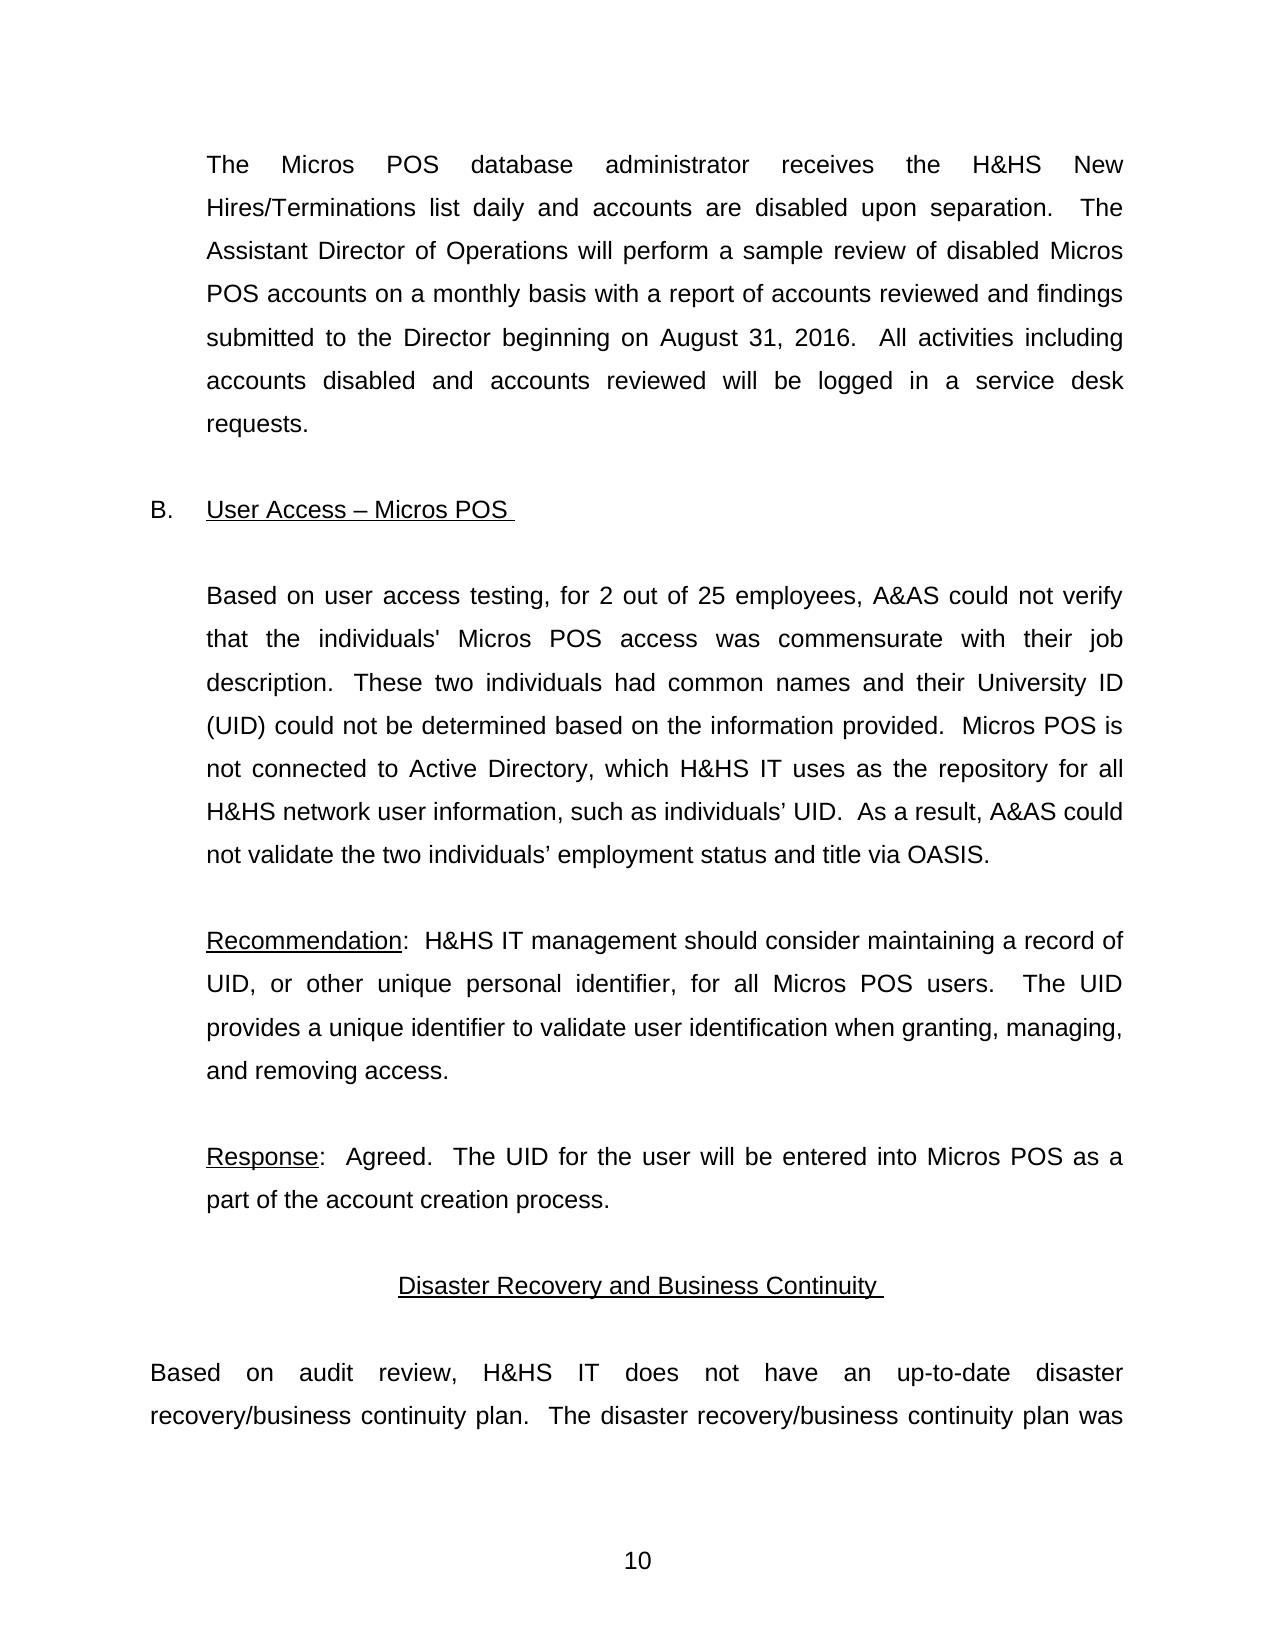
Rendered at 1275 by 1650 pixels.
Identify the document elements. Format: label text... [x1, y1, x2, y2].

text Disaster Recovery and Business Continuity [150, 1271, 1125, 1300]
text Recommendation: H&HS IT management should consider maintaining a record of UID, or other unique personal identifier, for all Micros POS users. The UID provides a unique identifier to validate user identification when granting, managing, and removing access. [206, 926, 1125, 1084]
list User Access – Micros POS [150, 495, 1125, 524]
text The Micros POS database administrator receives the H&HS New Hires/Terminations list daily and accounts are disabled upon separation. The Assistant Director of Operations will perform a sample review of disabled Micros POS accounts on a monthly basis with a report of accounts reviewed and findings submitted to the Director beginning on August 31, 2016. All activities including accounts disabled and accounts reviewed will be logged in a service desk requests. [206, 150, 1125, 437]
text Based on user access testing, for 2 out of 25 employees, A&AS could not verify that the individuals' Micros POS access was commensurate with their job description. These two individuals had common names and their University ID (UID) could not be determined based on the information provided. Micros POS is not connected to Active Directory, which H&HS IT uses as the repository for all H&HS network user information, such as individuals’ UID. As a result, A&AS could not validate the two individuals’ employment status and title via OASIS. [206, 581, 1125, 869]
text Response: Agreed. The UID for the user will be entered into Micros POS as a part of the account creation process. [206, 1142, 1125, 1214]
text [150, 1357, 1125, 1429]
